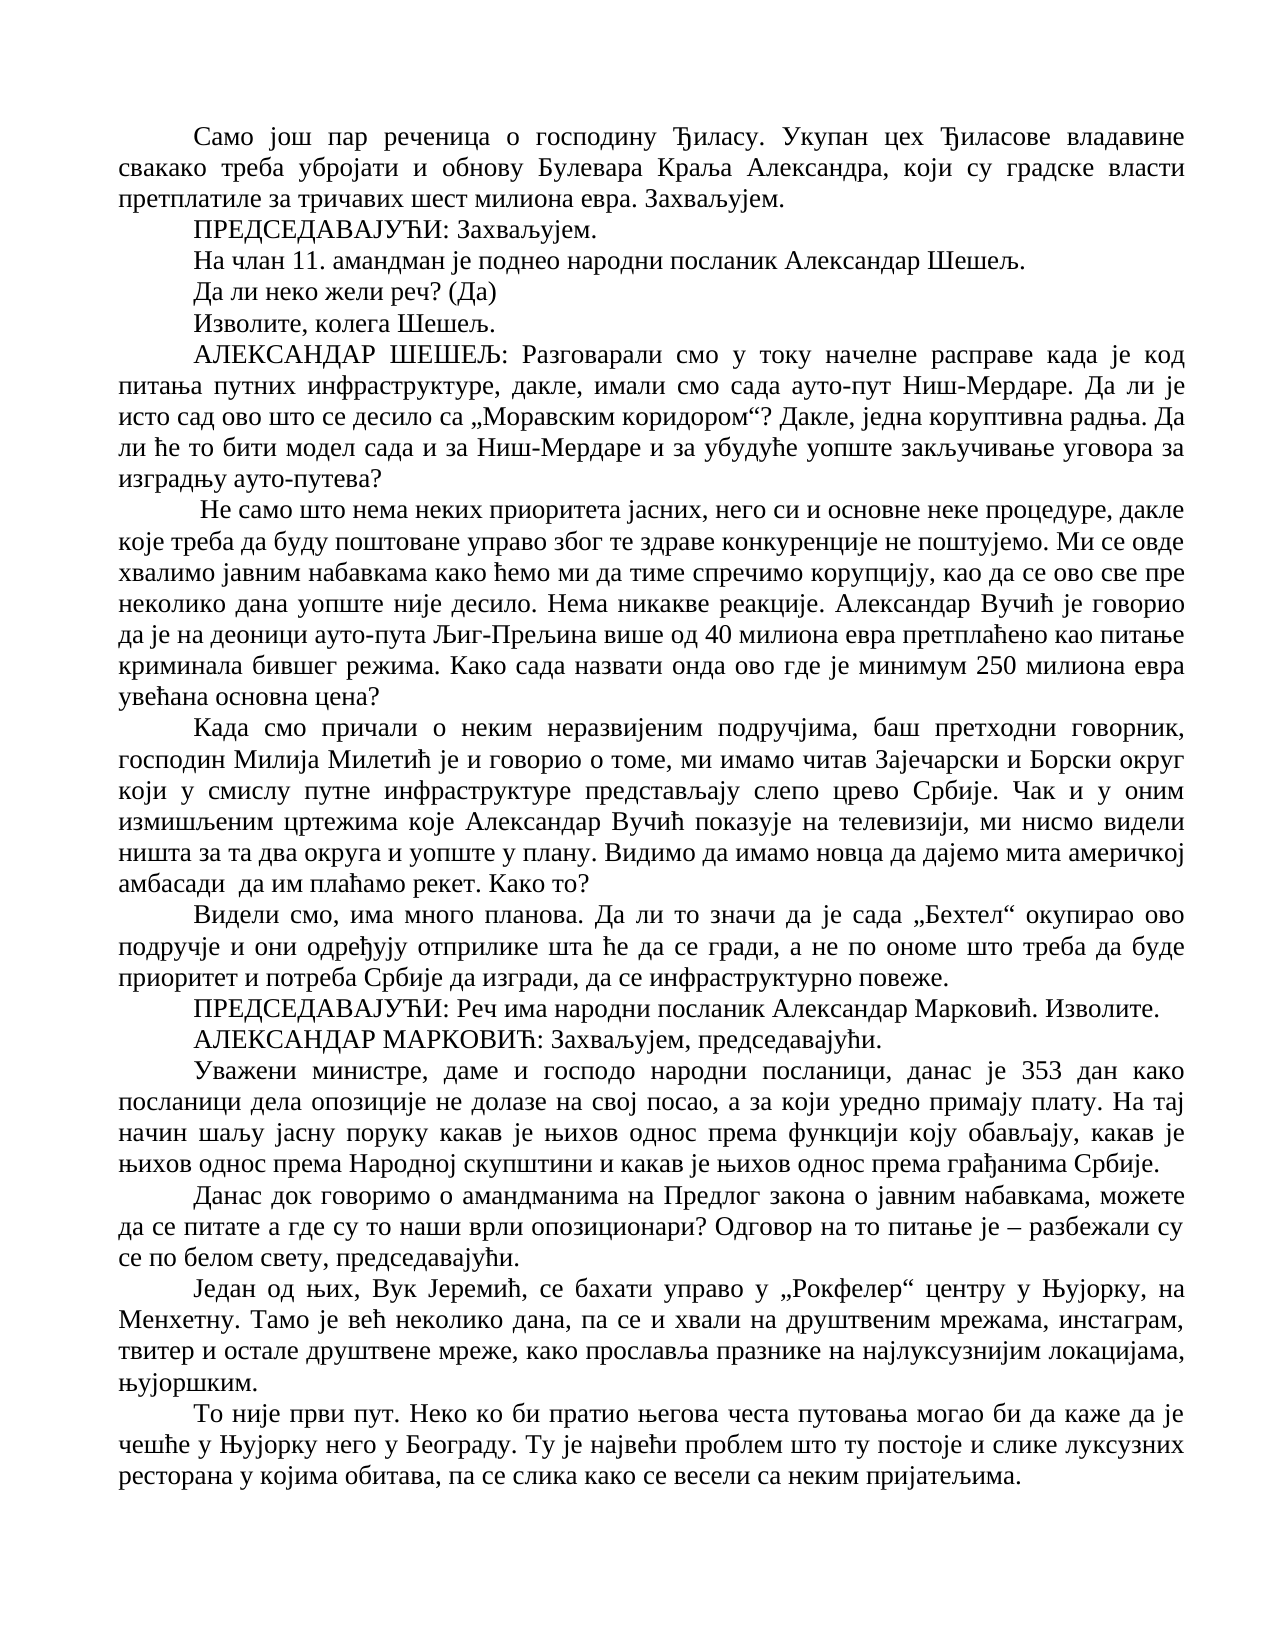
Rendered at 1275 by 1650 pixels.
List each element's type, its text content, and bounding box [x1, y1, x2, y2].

text ПРЕДСЕДАВАЈУЋИ: Захваљујем. [118, 213, 1186, 244]
text ПРЕДСЕДАВАЈУЋИ: Реч има народни посланик Александар Марковић. Изволите. [118, 992, 1186, 1023]
text АЛЕКСАНДАР МАРКОВИЋ: Захваљујем, председавајући. [118, 1023, 1186, 1054]
text Када смо причали о неким неразвијеним подручјима, баш претходни говорник, господин Милија Милетић је и говорио о томе, ми имамо читав Зајечарски и Борски округ који у смислу путне инфраструктуре представљају слепо црево Србије. Чак и у оним измишљеним цртежима које Александар Вучић показује на телевизији, ми нисмо видели ништа за та два округа и уопште у плану. Видимо да имамо новца да дајемо мита америчкој амбасади да им плаћамо рекет. Како то? [118, 712, 1186, 898]
text То није први пут. Неко ко би пратио његова честа путовања могао би да каже да је чешће у Њујорку него у Београду. Ту је највећи проблем што ту постоје и слике луксузних ресторана у којима обитава, па се слика како се весели са неким пријатељима. [118, 1397, 1186, 1490]
text Видели смо, има много планова. Да ли то значи да је сада „Бехтел“ окупирао ово подручје и они одређују отприлике шта ће да се гради, а не по ономе што треба да буде приоритет и потреба Србије да изгради, да се инфраструктурно повеже. [118, 898, 1186, 992]
text Да ли неко жели реч? (Да) [118, 276, 1186, 307]
text Изволите, колега Шешељ. [118, 307, 1186, 338]
text Само још пар реченица о господину Ђиласу. Укупан цех Ђиласове владавине свакако треба убројати и обнову Булевара Краља Александра, који су градске власти претплатиле за тричавих шест милиона евра. Захваљујем. [118, 120, 1186, 213]
text Не само што нема неких приоритета јасних, него си и основне неке процедуре, дакле које треба да буду поштоване управо због те здраве конкуренције не поштујемо. Ми се овде хвалимо јавним набавкама како ћемо ми да тиме спречимо корупцију, као да се ово све пре неколико дана уопште није десило. Нема никакве реакције. Александар Вучић је говорио да је на деоници ауто-пута Љиг-Прељина више од 40 милиона евра претплаћено као питање криминала бившег режима. Како сада назвати онда ово где је минимум 250 милиона евра увећана основна цена? [118, 493, 1186, 712]
text Један од њих, Вук Јеремић, се бахати управо у „Рокфелер“ центру у Њујорку, на Менхетну. Тамо је већ неколико дана, па се и хвали на друштвеним мрежама, инстаграм, твитер и остале друштвене мреже, како прославља празнике на најлуксузнијим локацијама, њујоршким. [118, 1272, 1186, 1397]
text Уважени министре, даме и господо народни посланици, данас је 353 дан како посланици дела опозиције не долазе на свој посао, а за који уредно примају плату. На тај начин шаљу јасну поруку какав је њихов однос према функцији коју обављају, какав је њихов однос према Народној скупштини и какав је њихов однос према грађанима Србије. [118, 1054, 1186, 1179]
text Данас док говоримо о амандманима на Предлог закона о јавним набавкама, можете да се питате а где су то наши врли опозиционари? Одговор на то питање је – разбежали су се по белом свету, председавајући. [118, 1179, 1186, 1272]
text На члан 11. амандман је поднео народни посланик Александар Шешељ. [118, 244, 1186, 276]
text АЛЕКСАНДАР ШЕШЕЉ: Разговарали смо у току начелне расправе када је код питања путних инфраструктуре, дакле, имали смо сада ауто-пут Ниш-Мердаре. Да ли је исто сад ово што се десило са „Моравским коридором“? Дакле, једна коруптивна радња. Да ли ће то бити модел сада и за Ниш-Мердаре и за убудуће уопште закључивање уговора за изградњу ауто-путева? [118, 338, 1186, 493]
